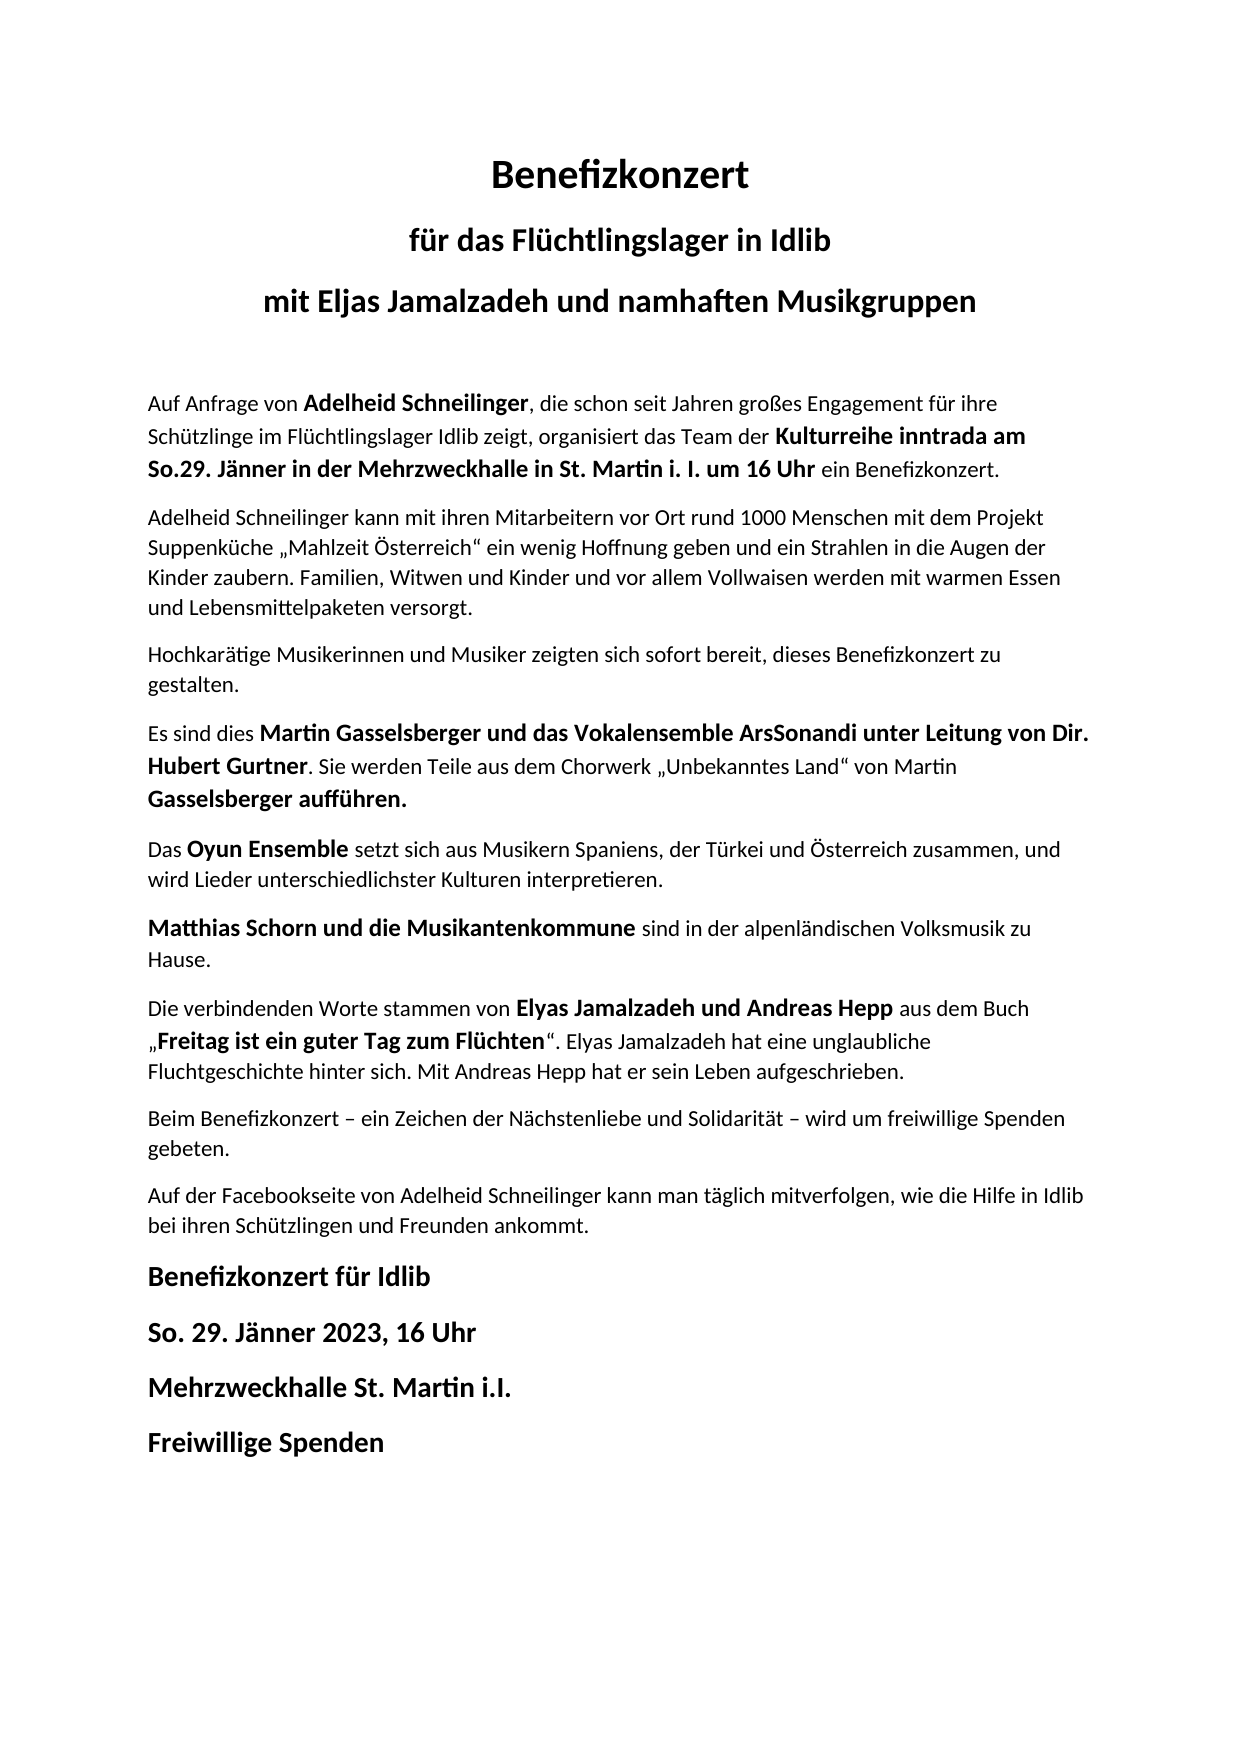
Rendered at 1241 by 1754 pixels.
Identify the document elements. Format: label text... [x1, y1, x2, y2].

text Auf der Facebookseite von Adelheid Schneilinger kann man täglich mitverfolgen, wie die Hilfe in Idlib bei ihren Schützlingen und Freunden ankommt. [148, 1181, 1093, 1240]
text für das Flüchtlingslager in Idlib [148, 219, 1093, 260]
text Auf Anfrage von Adelheid Schneilinger, die schon seit Jahren großes Engagement für ihre Schützlinge im Flüchtlingslager Idlib zeigt, organisiert das Team der Kulturreihe inntrada am So.29. Jänner in der Mehrzweckhalle in St. Martin i. I. um 16 Uhr ein Benefizkonzert. [148, 387, 1093, 484]
text Adelheid Schneilinger kann mit ihren Mitarbeitern vor Ort rund 1000 Menschen mit dem Projekt Suppenküche „Mahlzeit Österreich“ ein wenig Hoffnung geben und ein Strahlen in die Augen der Kinder zaubern. Familien, Witwen und Kinder und vor allem Vollwaisen werden mit warmen Essen und Lebensmittelpaketen versorgt. [148, 503, 1093, 621]
text Mehrzweckhalle St. Martin i.I. [148, 1369, 1093, 1404]
text Es sind dies Martin Gasselsberger und das Vokalensemble ArsSonandi unter Leitung von Dir. Hubert Gurtner. Sie werden Teile aus dem Chorwerk „Unbekanntes Land“ von Martin Gasselsberger aufführen. [148, 717, 1093, 814]
text mit Eljas Jamalzadeh und namhaften Musikgruppen [148, 280, 1093, 321]
text Beim Benefizkonzert – ein Zeichen der Nächstenliebe und Solidarität – wird um freiwillige Spenden gebeten. [148, 1104, 1093, 1163]
text So. 29. Jänner 2023, 16 Uhr [148, 1314, 1093, 1349]
text Benefizkonzert für Idlib [148, 1258, 1093, 1294]
text Matthias Schorn und die Musikantenkommune sind in der alpenländischen Volksmusik zu Hause. [148, 912, 1093, 973]
text Benefizkonzert [148, 148, 1093, 198]
text Das Oyun Ensemble setzt sich aus Musikern Spaniens, der Türkei und Österreich zusammen, und wird Lieder unterschiedlichster Kulturen interpretieren. [148, 833, 1093, 893]
text Die verbindenden Worte stammen von Elyas Jamalzadeh und Andreas Hepp aus dem Buch „Freitag ist ein guter Tag zum Flüchten“. Elyas Jamalzadeh hat eine unglaubliche Fluchtgeschichte hinter sich. Mit Andreas Hepp hat er sein Leben aufgeschrieben. [148, 992, 1093, 1086]
text Freiwillige Spenden [148, 1424, 1093, 1459]
text Hochkarätige Musikerinnen und Musiker zeigten sich sofort bereit, dieses Benefizkonzert zu gestalten. [148, 640, 1093, 698]
